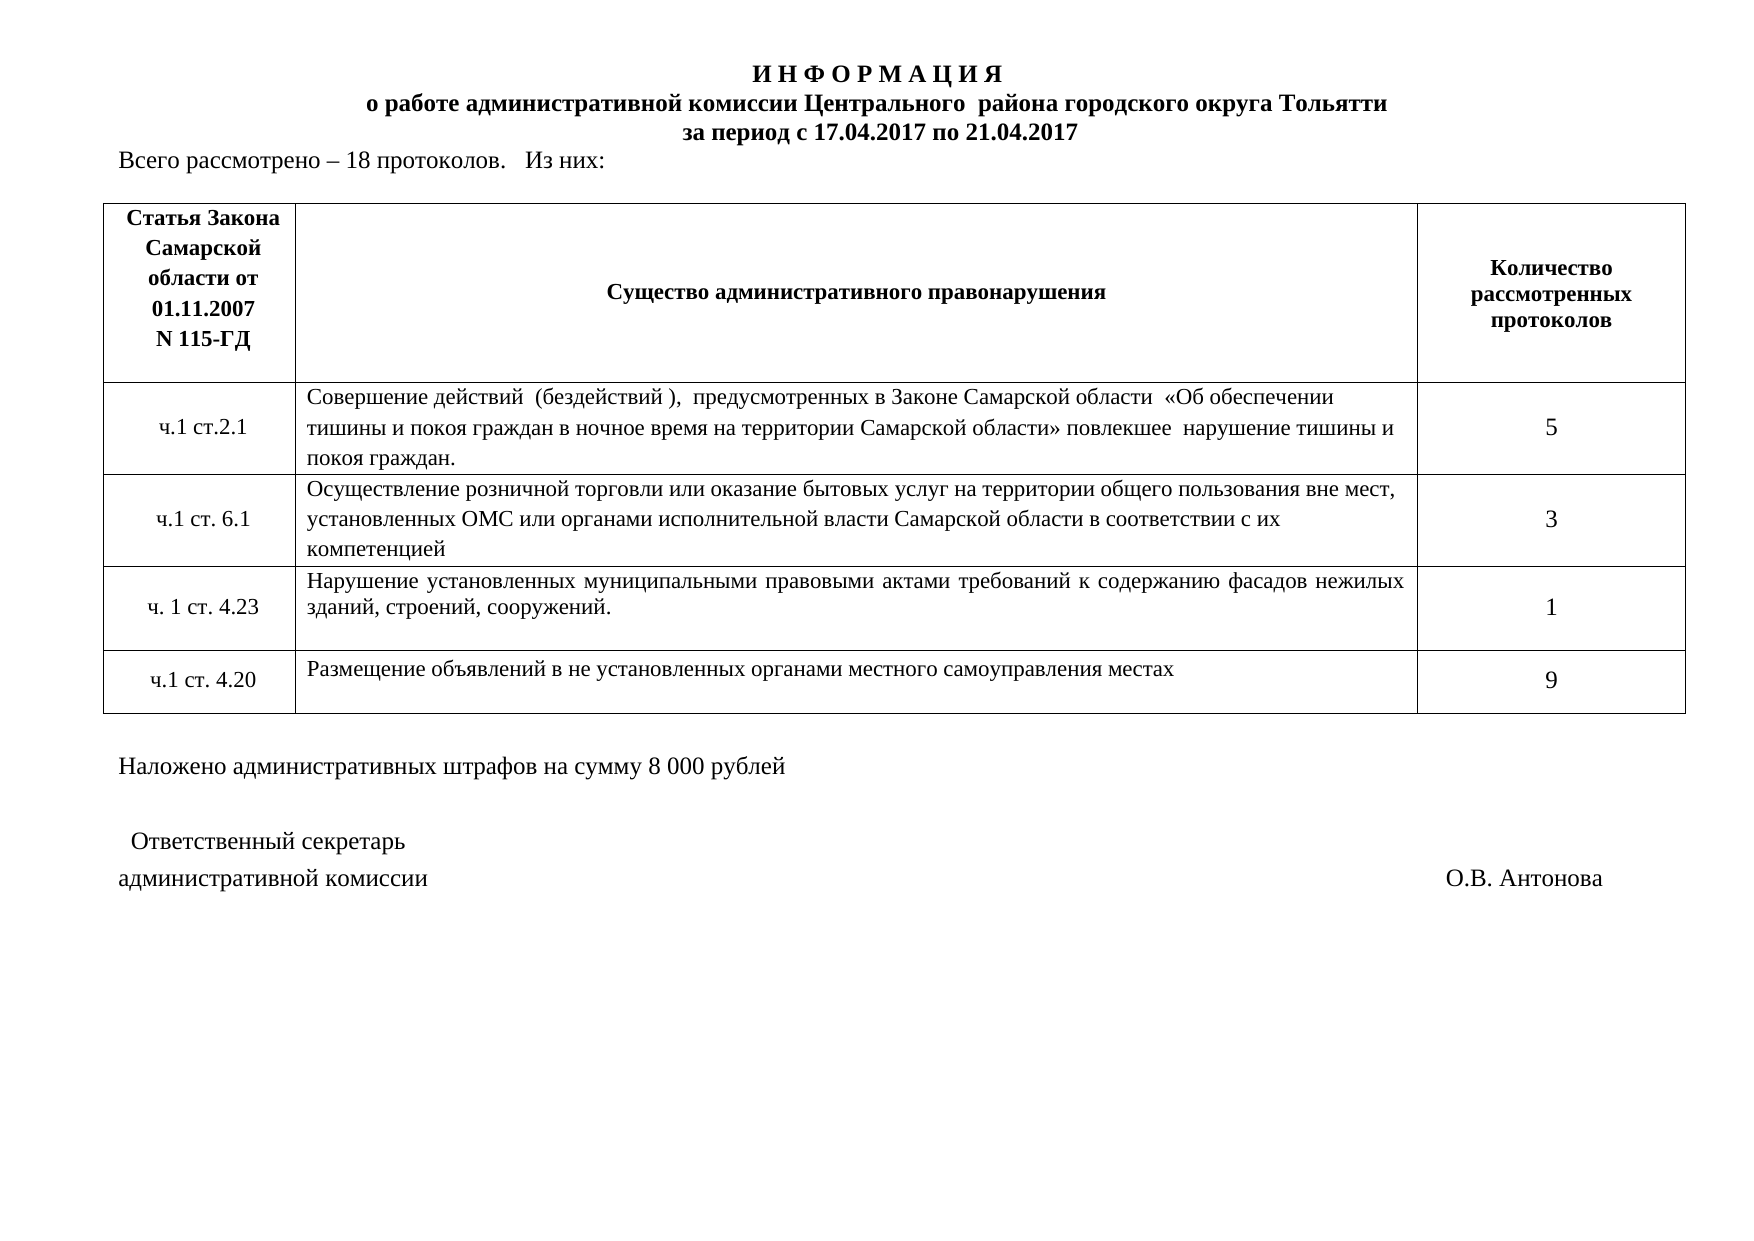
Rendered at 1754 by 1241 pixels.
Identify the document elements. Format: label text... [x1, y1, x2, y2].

table_cell 5 [1418, 383, 1685, 474]
table_header Количество рассмотренных протоколов [1418, 204, 1685, 382]
table_cell 3 [1418, 475, 1685, 566]
text Ответственный секретарь [118, 826, 1636, 855]
table_cell Осуществление розничной торговли или оказание бытовых услуг на территории общего пользования вне мест, установленных ОМС или органами исполнительной власти Самарской области в соответствии с их компетенцией [296, 475, 1417, 566]
table_cell ч.1 ст. 4.20 [104, 651, 295, 713]
table_cell ч. 1 ст. 4.23 [104, 567, 295, 649]
table_cell Совершение действий (бездействий ), предусмотренных в Законе Самарской области «Об обеспечении тишины и покоя граждан в ночное время на территории Самарской области» повлекшее нарушение тишины и покоя граждан. [296, 383, 1417, 474]
table_cell 1 [1418, 567, 1685, 649]
text Наложено административных штрафов на сумму 8 000 рублей [118, 751, 1636, 780]
text административной комиссии О.В. Антонова [118, 863, 1636, 892]
text Всего рассмотрено – 18 протоколов. Из них: [118, 145, 1636, 174]
table_cell 9 [1418, 651, 1685, 713]
subtitle И Н Ф О Р М А Ц И Я [118, 59, 1636, 88]
text за период с 17.04.2017 по 21.04.2017 [118, 117, 1636, 145]
table_cell Размещение объявлений в не установленных органами местного самоуправления местах [296, 651, 1417, 713]
table_cell Нарушение установленных муниципальными правовыми актами требований к содержанию фасадов нежилых зданий, строений, сооружений. [296, 567, 1417, 649]
table_header Существо административного правонарушения [296, 204, 1417, 382]
table_cell ч.1 ст. 6.1 [104, 475, 295, 566]
table_header Статья Закона Самарской области от 01.11.2007 N 115-ГД [104, 204, 295, 382]
text о работе административной комиссии Центрального района городского округа Тольятти [118, 88, 1636, 117]
table_cell ч.1 ст.2.1 [104, 383, 295, 474]
